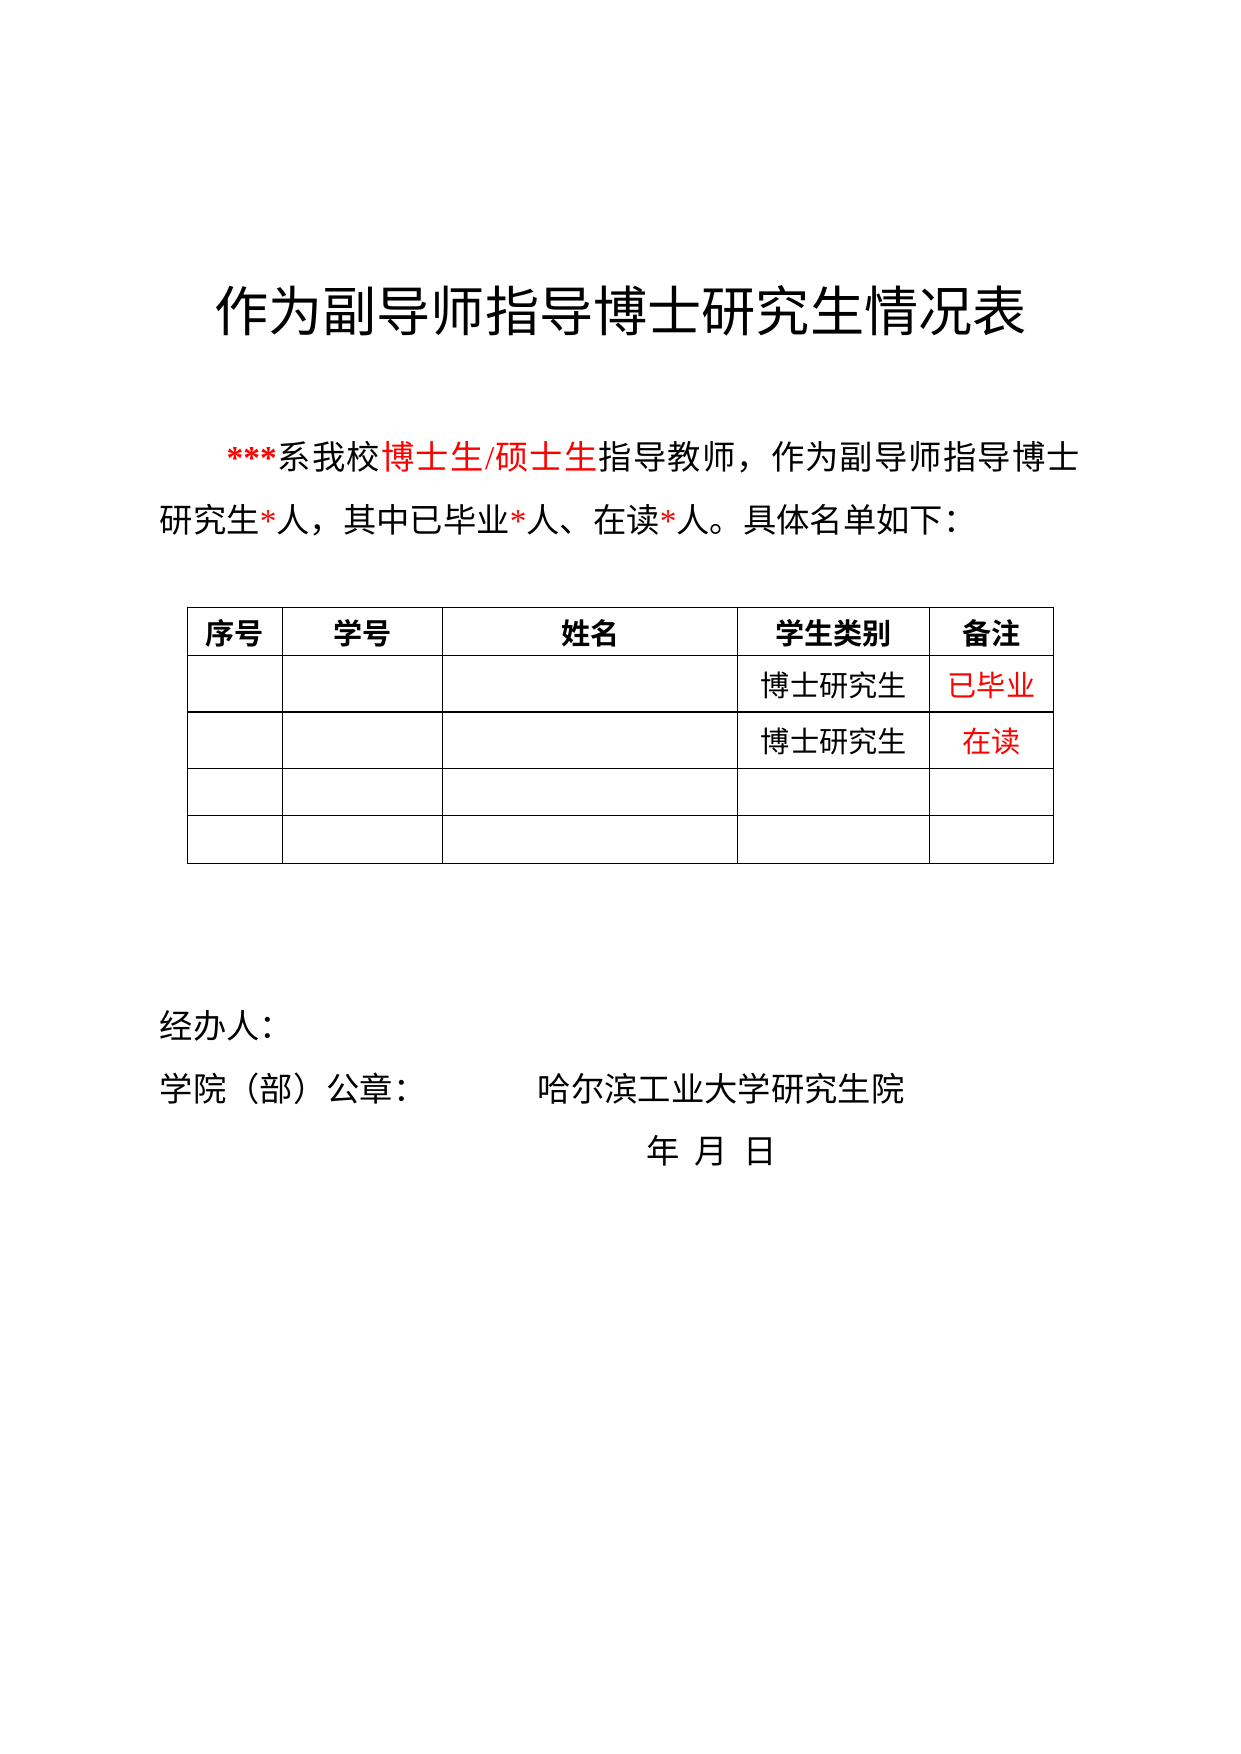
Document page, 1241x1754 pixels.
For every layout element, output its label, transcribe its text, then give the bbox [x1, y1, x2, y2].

table_header 学号 [283, 608, 442, 655]
table_cell [283, 656, 442, 711]
table_cell 已毕业 [930, 656, 1053, 711]
table_cell [283, 713, 442, 768]
table_cell [443, 769, 737, 815]
text 经办人： [159, 989, 781, 1051]
table_cell 博士研究生 [738, 713, 929, 768]
text 学院（部）公章： 哈尔滨工业大学研究生院 [159, 1051, 1075, 1114]
table_cell [443, 656, 737, 711]
table_header 备注 [930, 608, 1053, 655]
table_header 姓名 [443, 608, 737, 655]
table_cell [738, 816, 929, 863]
text 作为副导师指导博士研究生情况表 [159, 259, 1081, 357]
table_cell 在读 [930, 713, 1053, 768]
table_cell [188, 713, 282, 768]
table_cell [188, 816, 282, 863]
table_cell [738, 769, 929, 815]
table_cell [188, 656, 282, 711]
text ***系我校博士生/硕士生指导教师，作为副导师指导博士研究生*人，其中已毕业*人、在读*人。具体名单如下： [159, 419, 1081, 544]
table_cell [930, 816, 1053, 863]
table_cell [188, 769, 282, 815]
table_cell [283, 816, 442, 863]
table_cell [930, 769, 1053, 815]
table_header 学生类别 [738, 608, 929, 655]
table_header 序号 [188, 608, 282, 655]
text 年 月 日 [159, 1114, 1064, 1176]
table_cell [443, 816, 737, 863]
table_cell [283, 769, 442, 815]
table_cell [443, 713, 737, 768]
table_cell 博士研究生 [738, 656, 929, 711]
